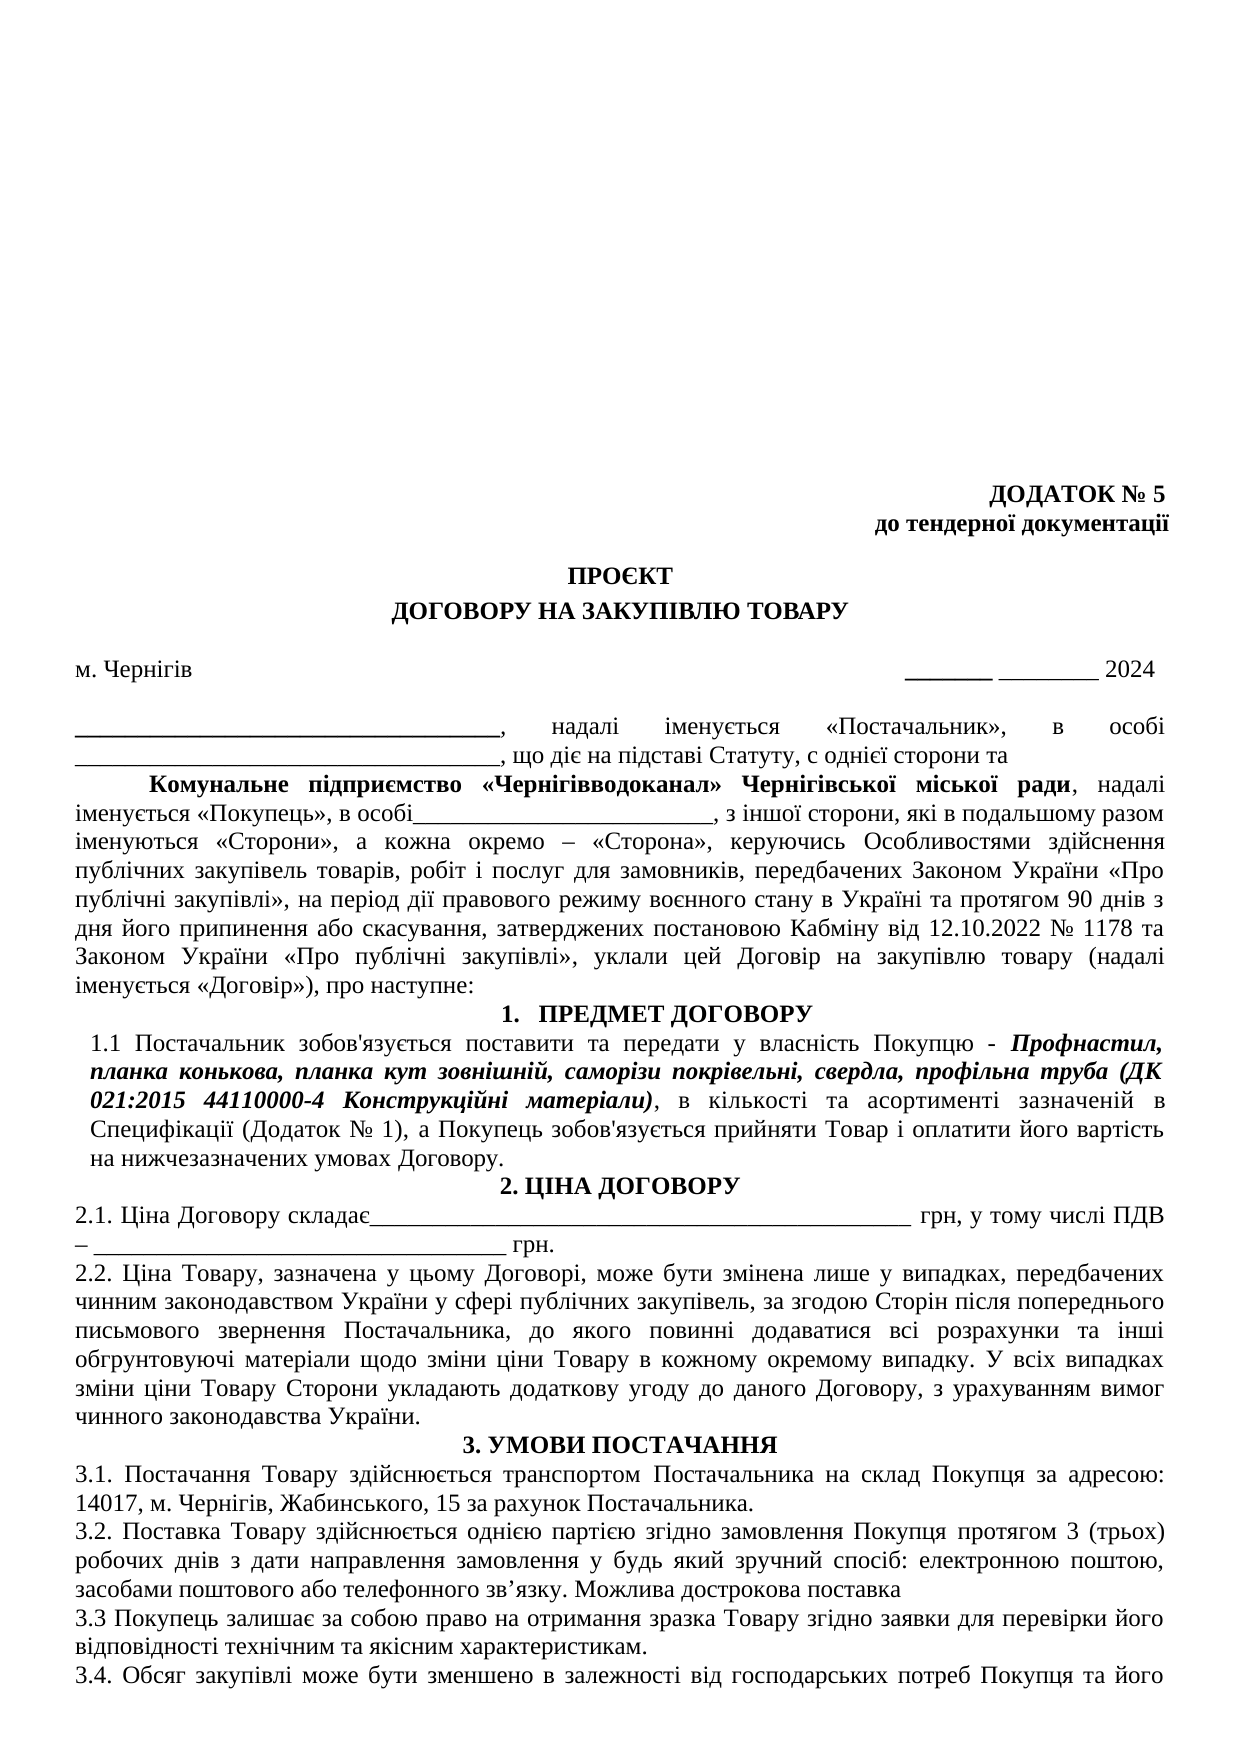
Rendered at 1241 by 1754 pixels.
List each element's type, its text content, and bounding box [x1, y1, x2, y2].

text 1.1 Постачальник зобов'язується поставити та передати у власність Покупцю - Профнастил, планка конькова, планка кут зовнішній, саморізи покрівельні, свердла, профільна труба (ДК 021:2015 44110000-4 Конструкційні матеріали), в кількості та асортименті зазначеній в Специфікації (Додаток № 1), а Покупець зобов'язується прийняти Товар і оплатити його вартість на нижчезазначених умовах Договору. [90, 1028, 1165, 1171]
text 3. УМОВИ ПОСТАЧАННЯ [75, 1430, 1165, 1459]
text м. Чернігів _______ ________ 2024 [75, 654, 1165, 683]
subtitle ДОГОВОРУ НА ЗАКУПІВЛЮ ТОВАРУ [75, 596, 1165, 625]
subtitle ПРОЄКТ [75, 561, 1165, 590]
text 3.1. Постачання Товару здійснюється транспортом Постачальника на склад Покупця за адресою: 14017, м. Чернігів, Жабинського, 15 за рахунок Постачальника. [75, 1459, 1165, 1516]
text Комунальне підприємство «Чернігівводоканал» Чернігівської міської ради, надалі іменується «Покупець», в особі________________________, з іншої сторони, які в подальшому разом іменуються «Сторони», а кожна окремо – «Сторона», керуючись Особливостями здійснення публічних закупівель товарів, робіт і послуг для замовників, передбачених Законом України «Про публічні закупівлі», на період дії правового режиму воєнного стану в Україні та протягом 90 днів з дня його припинення або скасування, затверджених постановою Кабміну від 12.10.2022 № 1178 та Законом України «Про публічні закупівлі», уклали цей Договір на закупівлю товару (надалі іменується «Договір»), про наступне: [75, 769, 1165, 999]
list ПРЕДМЕТ ДОГОВОРУ [149, 999, 1165, 1028]
text до тендерної документації [75, 508, 1169, 536]
text 2.2. Ціна Товару, зазначена у цьому Договорі, може бути змінена лише у випадках, передбачених чинним законодавством України у сфері публічних закупівель, за згодою Сторін після попереднього письмового звернення Постачальника, до якого повинні додаватися всі розрахунки та інші обгрунтовуючі матеріали щодо зміни ціни Товару в кожному окремому випадку. У всіх випадках зміни ціни Товару Сторони укладають додаткову угоду до даного Договору, з урахуванням вимог чинного законодавства України. [75, 1258, 1165, 1430]
text 3.2. Поставка Товару здійснюється однією партією згідно замовлення Покупця протягом 3 (трьох) робочих днів з дати направлення замовлення у будь який зручний спосіб: електронною поштою, засобами поштового або телефонного зв’язку. Можлива дострокова поставка [75, 1516, 1165, 1603]
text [75, 1660, 1165, 1689]
text __________________________________, надалі іменується «Постачальник», в особі __________________________________, що діє на підставі Статуту, с однієї сторони та [75, 711, 1165, 769]
text ДОДАТОК № 5 [75, 479, 1165, 508]
text 2. ЦІНА ДОГОВОРУ [75, 1171, 1165, 1200]
text 2.1. Ціна Договору складає___________________________________________ грн, у тому числі ПДВ – _________________________________ грн. [75, 1200, 1165, 1258]
text 3.3 Покупець залишає за собою право на отримання зразка Товару згідно заявки для перевірки його відповідності технічним та якісним характеристикам. [75, 1603, 1165, 1660]
